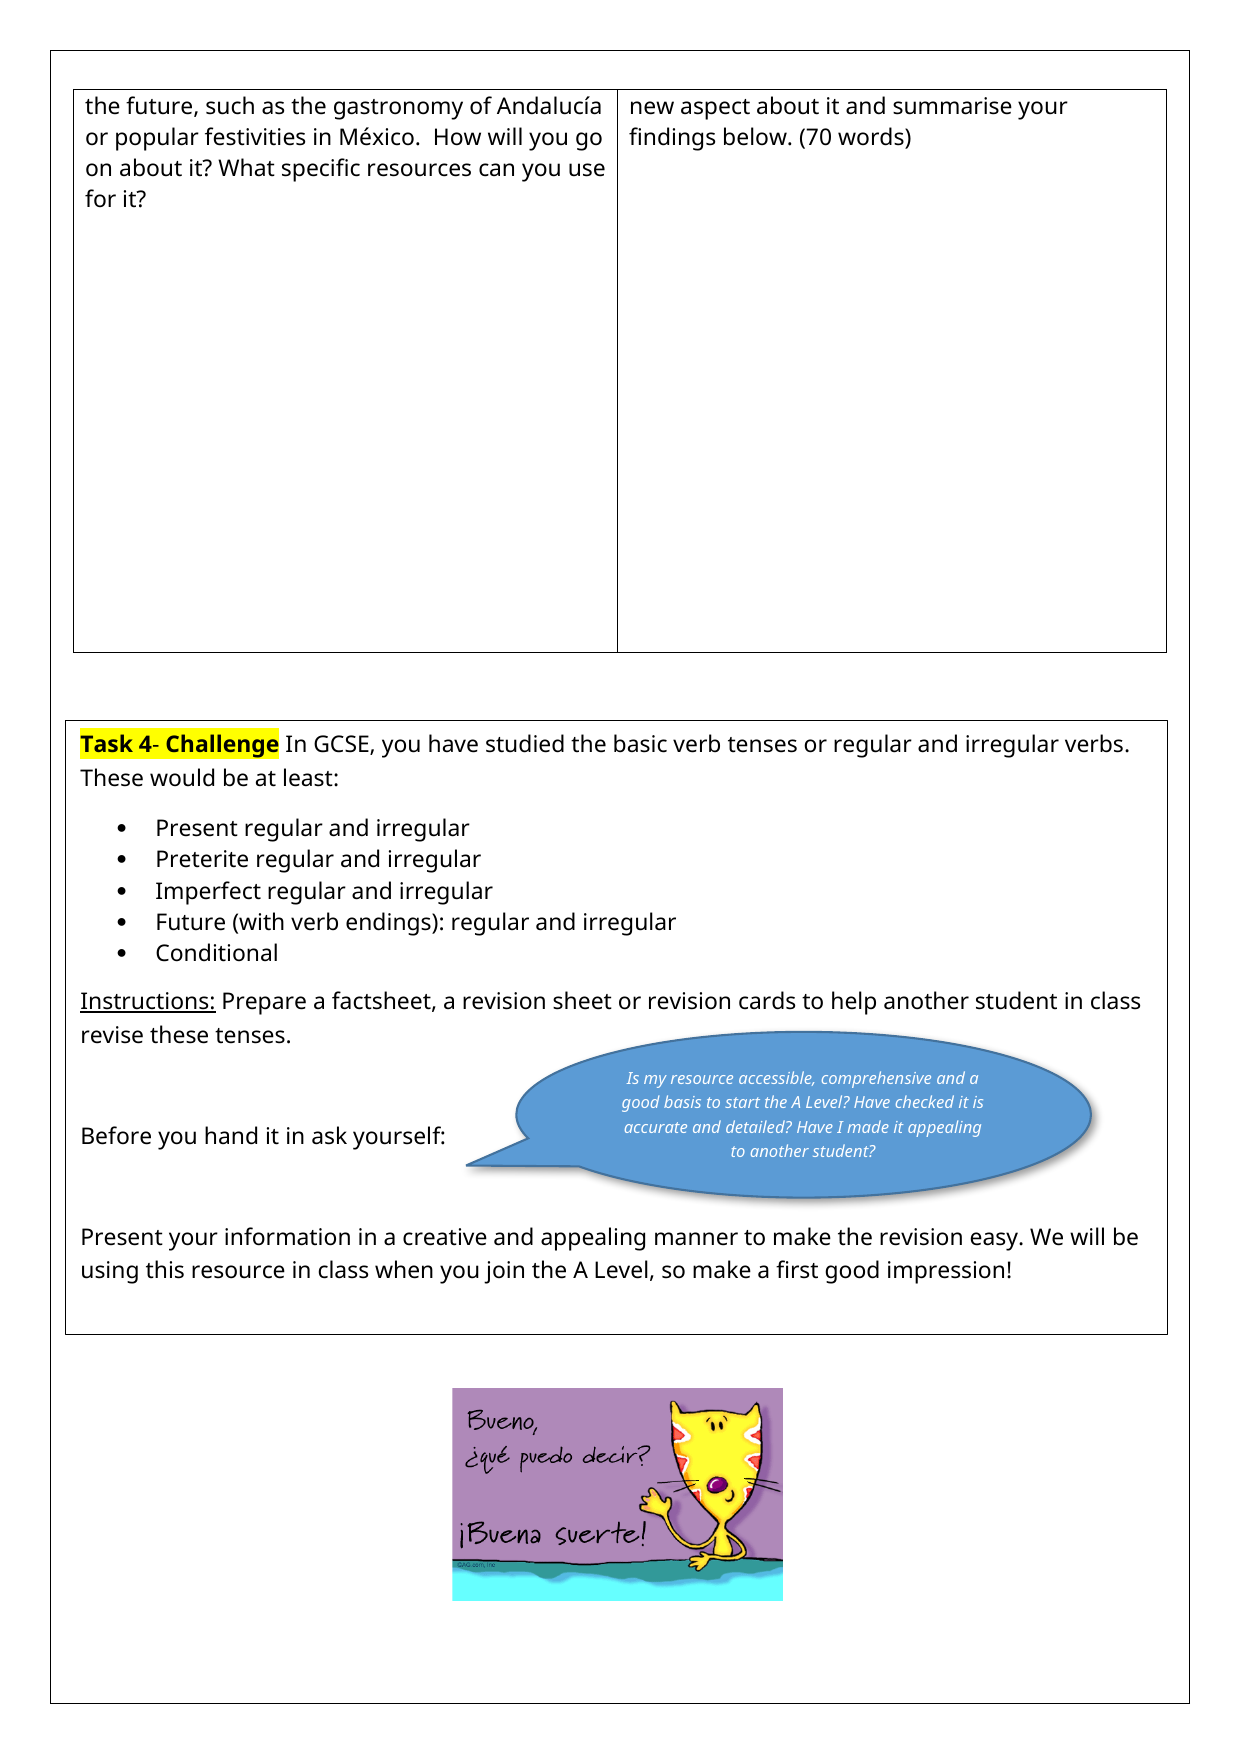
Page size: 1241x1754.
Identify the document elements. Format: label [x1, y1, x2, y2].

table_cell [74, 90, 617, 652]
table_cell [618, 90, 1166, 652]
picture [452, 1388, 783, 1601]
